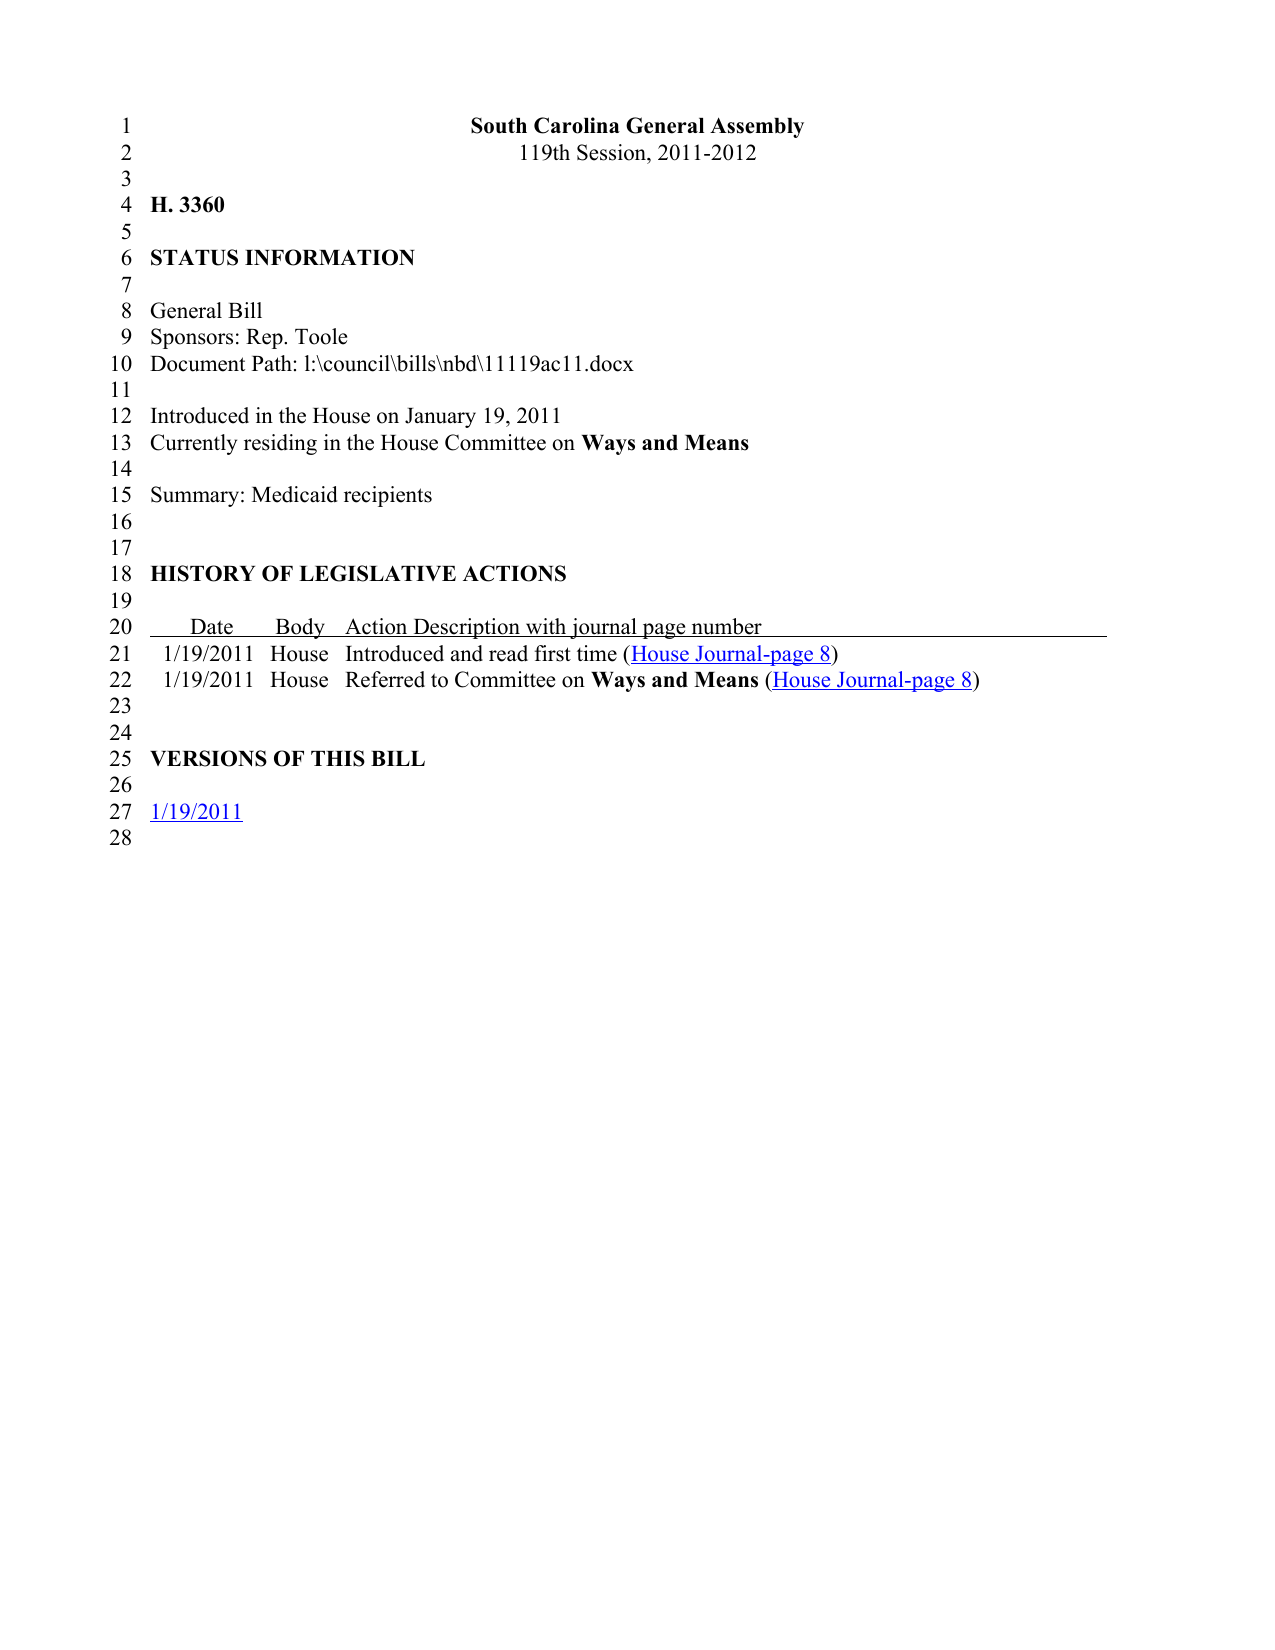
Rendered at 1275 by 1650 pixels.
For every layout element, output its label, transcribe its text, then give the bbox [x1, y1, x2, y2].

text H. 3360 [150, 192, 1125, 218]
text 1/19/2011 House Introduced and read first time (House Journal-page 8) [150, 639, 1125, 666]
text 1/19/2011 [150, 798, 1125, 824]
text South Carolina General Assembly [150, 112, 1125, 139]
text Date Body Action Description with journal page number [150, 613, 1125, 639]
text 1/19/2011 House Referred to Committee on Ways and Means (House Journal-page 8) [150, 666, 1125, 692]
text General Bill [150, 297, 1125, 323]
text HISTORY OF LEGISLATIVE ACTIONS [150, 561, 1125, 587]
text Introduced in the House on January 19, 2011 [150, 402, 1125, 429]
text Sponsors: Rep. Toole [150, 323, 1125, 350]
text Currently residing in the House Committee on Ways and Means [150, 429, 1125, 455]
text VERSIONS OF THIS BILL [150, 745, 1125, 771]
text STATUS INFORMATION [150, 244, 1125, 271]
text Summary: Medicaid recipients [150, 481, 1125, 508]
text 119th Session, 2011-2012 [150, 139, 1125, 165]
text Document Path: l:\council\bills\nbd\11119ac11.docx [150, 350, 1125, 376]
